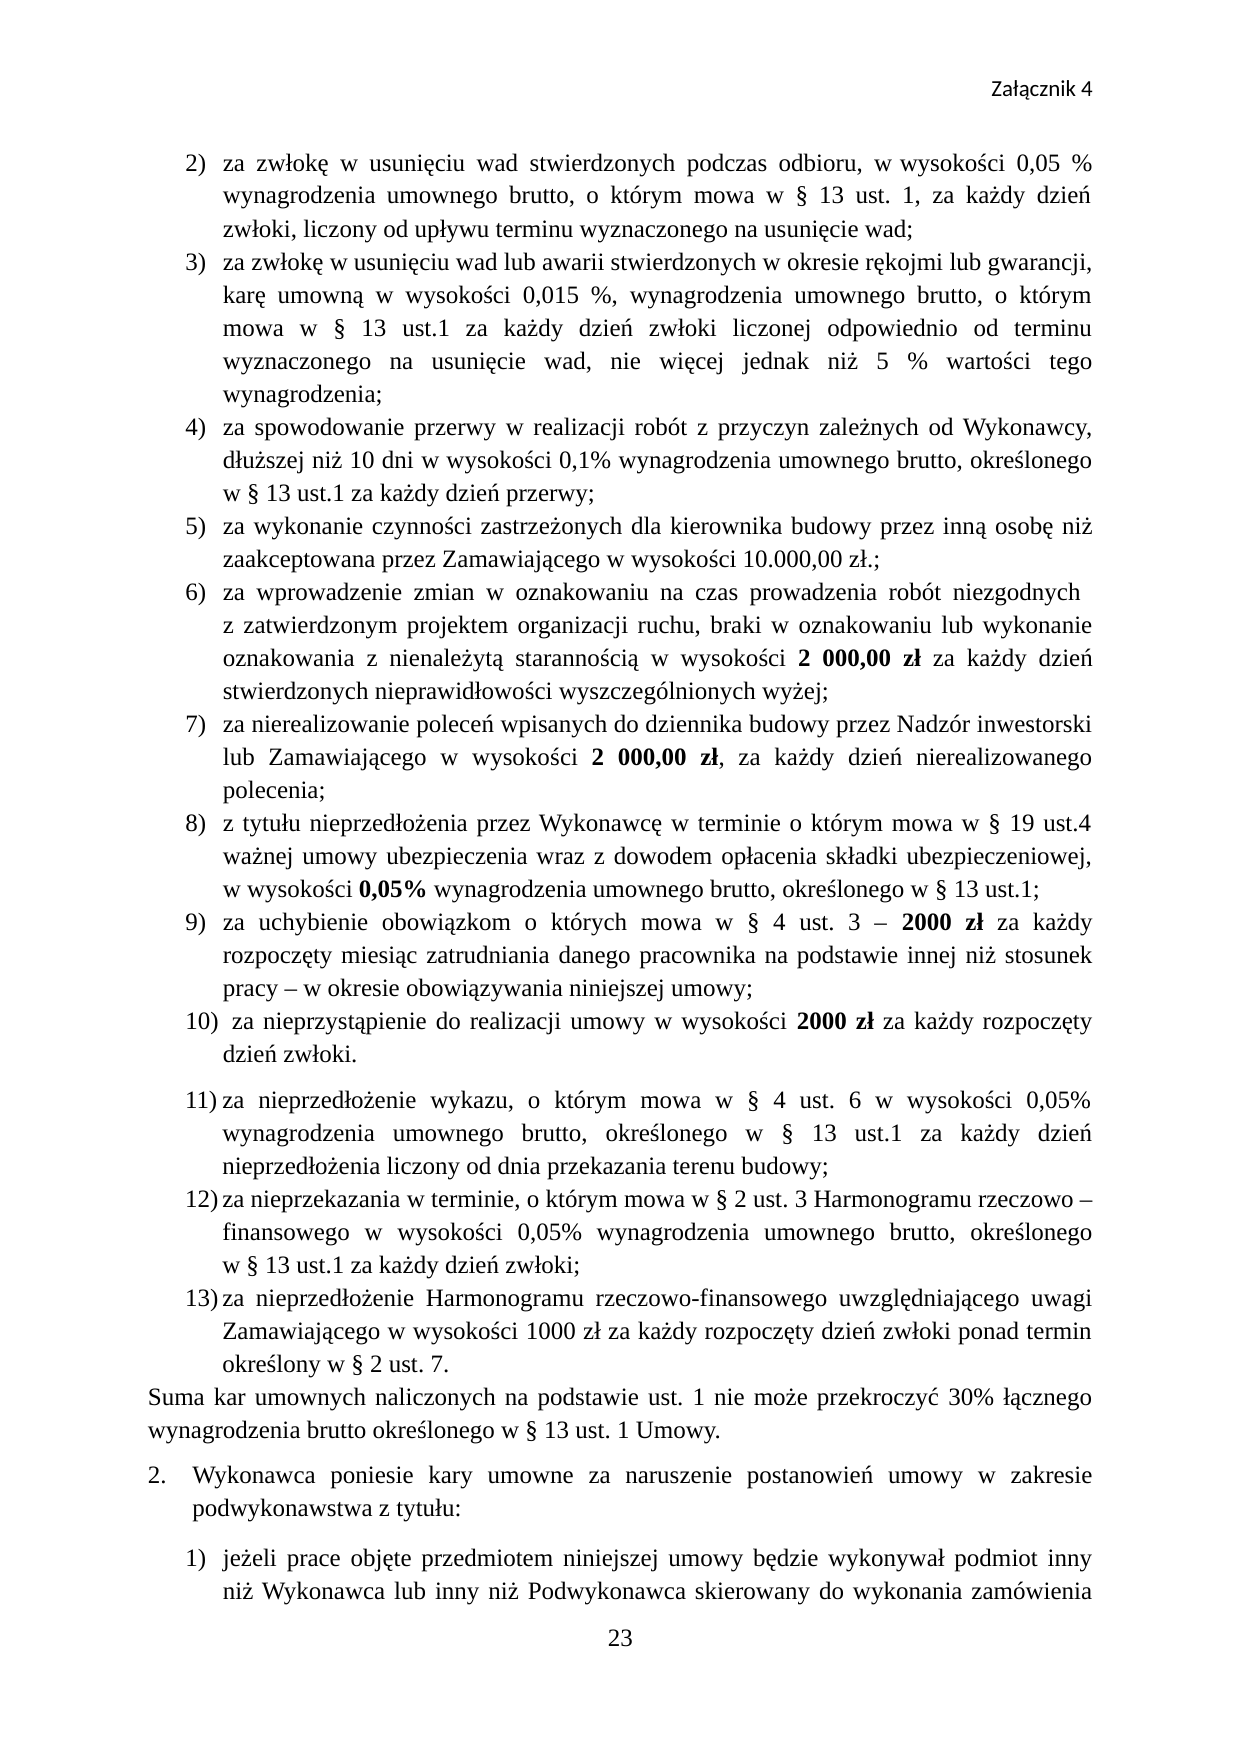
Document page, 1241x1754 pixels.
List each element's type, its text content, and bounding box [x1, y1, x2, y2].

list z tytułu nieprzedłożenia przez Wykonawcę w terminie o którym mowa w § 19 ust.4 ważnej umowy ubezpieczenia wraz z dowodem opłacenia składki ubezpieczeniowej, w wysokości 0,05% wynagrodzenia umownego brutto, określonego w § 13 ust.1; [185, 808, 1093, 903]
list za nierealizowanie poleceń wpisanych do dziennika budowy przez Nadzór inwestorski lub Zamawiającego w wysokości 2 000,00 zł, za każdy dzień nierealizowanego polecenia; [185, 709, 1093, 804]
list za uchybienie obowiązkom o których mowa w § 4 ust. 3 – 2000 zł za każdy rozpoczęty miesiąc zatrudniania danego pracownika na podstawie innej niż stosunek pracy – w okresie obowiązywania niniejszej umowy; [185, 907, 1093, 1002]
text Suma kar umownych naliczonych na podstawie ust. 1 nie może przekroczyć 30% łącznego wynagrodzenia brutto określonego w § 13 ust. 1 Umowy. [148, 1382, 1093, 1444]
list za nieprzystąpienie do realizacji umowy w wysokości 2000 zł za każdy rozpoczęty dzień zwłoki. [185, 1006, 1093, 1068]
list za nieprzedłożenie wykazu, o którym mowa w § 4 ust. 6 w wysokości 0,05% wynagrodzenia umownego brutto, określonego w § 13 ust.1 za każdy dzień nieprzedłożenia liczony od dnia przekazania terenu budowy; [185, 1085, 1093, 1179]
list za zwłokę w usunięciu wad lub awarii stwierdzonych w okresie rękojmi lub gwarancji, karę umowną w wysokości 0,015 %, wynagrodzenia umownego brutto, o którym mowa w § 13 ust.1 za każdy dzień zwłoki liczonej odpowiednio od terminu wyznaczonego na usunięcie wad, nie więcej jednak niż 5 % wartości tego wynagrodzenia; [185, 247, 1093, 407]
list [185, 1543, 1093, 1605]
list za spowodowanie przerwy w realizacji robót z przyczyn zależnych od Wykonawcy, dłuższej niż 10 dni w wysokości 0,1% wynagrodzenia umownego brutto, określonego w § 13 ust.1 za każdy dzień przerwy; [185, 412, 1093, 507]
list za nieprzedłożenie Harmonogramu rzeczowo-finansowego uwzględniającego uwagi Zamawiającego w wysokości 1000 zł za każdy rozpoczęty dzień zwłoki ponad termin określony w § 2 ust. 7. [185, 1283, 1093, 1378]
list za zwłokę w usunięciu wad stwierdzonych podczas odbioru, w wysokości 0,05 % wynagrodzenia umownego brutto, o którym mowa w § 13 ust. 1, za każdy dzień zwłoki, liczony od upływu terminu wyznaczonego na usunięcie wad; [185, 148, 1093, 242]
list za wprowadzenie zmian w oznakowaniu na czas prowadzenia robót niezgodnych z zatwierdzonym projektem organizacji ruchu, braki w oznakowaniu lub wykonanie oznakowania z nienależytą starannością w wysokości 2 000,00 zł za każdy dzień stwierdzonych nieprawidłowości wyszczególnionych wyżej; [185, 577, 1093, 705]
list za wykonanie czynności zastrzeżonych dla kierownika budowy przez inną osobę niż zaakceptowana przez Zamawiającego w wysokości 10.000,00 zł.; [185, 511, 1093, 573]
list za nieprzekazania w terminie, o którym mowa w § 2 ust. 3 Harmonogramu rzeczowo – finansowego w wysokości 0,05% wynagrodzenia umownego brutto, określonego w § 13 ust.1 za każdy dzień zwłoki; [185, 1184, 1093, 1278]
text 2. Wykonawca poniesie kary umowne za naruszenie postanowień umowy w zakresie podwykonawstwa z tytułu: [148, 1460, 1093, 1522]
